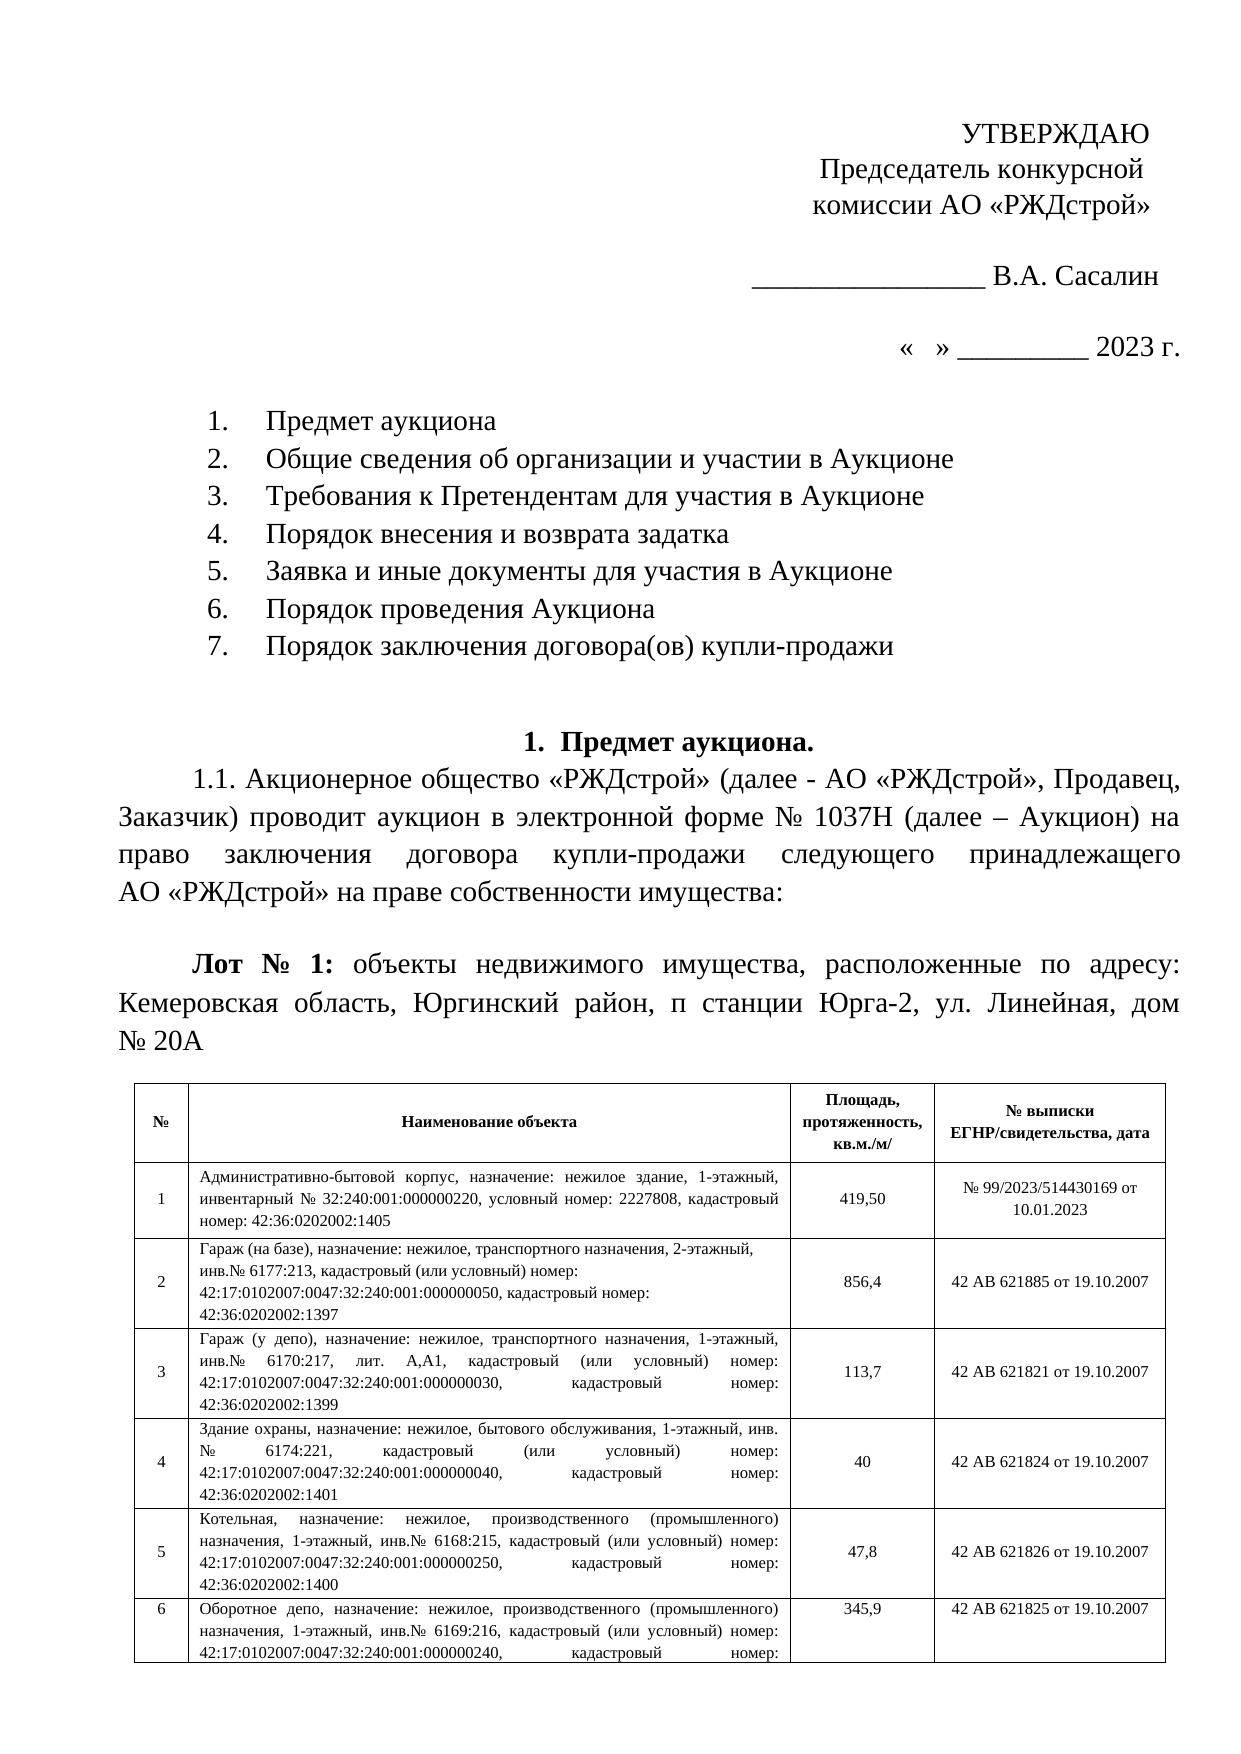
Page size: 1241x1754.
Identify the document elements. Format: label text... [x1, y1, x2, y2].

list Акционерное общество «РЖДстрой» (далее - АО «РЖДстрой», Продавец, Заказчик) проводит аукцион в электронной форме № 1037Н (далее – Аукцион) на право заключения договора купли-продажи следующего принадлежащего АО «РЖДстрой» на праве собственности имущества: [118, 759, 1181, 909]
text УТВЕРЖДАЮ [856, 115, 1181, 151]
table_cell 113,7 [791, 1329, 934, 1418]
text Лот № 1: объекты недвижимого имущества, расположенные по адресу: Кемеровская область, Юргинский район, п станции Юрга-2, ул. Линейная, дом № 20А [118, 946, 1181, 1057]
table_cell 5 [135, 1509, 188, 1598]
table_cell 42 АВ 621821 от 19.10.2007 [935, 1329, 1165, 1418]
table_cell 3 [135, 1329, 188, 1418]
table_header Площадь, протяженность, кв.м./м/ [791, 1084, 934, 1162]
text « » _________ 2023 г. [118, 328, 1181, 363]
table_cell 40 [791, 1419, 934, 1508]
table_cell 856,4 [791, 1239, 934, 1328]
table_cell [189, 1599, 790, 1662]
list Требования к Претендентам для участия в Аукционе [118, 476, 1181, 513]
table_cell 2 [135, 1239, 188, 1328]
table_cell Административно-бытовой корпус, назначение: нежилое здание, 1-этажный, инвентарный № 32:240:001:000000220, условный номер: 2227808, кадастровый номер: 42:36:0202002:1405 [189, 1163, 790, 1238]
table_cell 4 [135, 1419, 188, 1508]
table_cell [935, 1599, 1165, 1662]
table_cell 42 АВ 621824 от 19.10.2007 [935, 1419, 1165, 1508]
table_cell Гараж (у депо), назначение: нежилое, транспортного назначения, 1-этажный, инв.№ 6170:217, лит. А,А1, кадастровый (или условный) номер: 42:17:0102007:0047:32:240:001:000000030, кадастровый номер: 42:36:0202002:1399 [189, 1329, 790, 1418]
table_cell 6 [135, 1599, 188, 1662]
table_cell № 99/2023/514430169 от 10.01.2023 [935, 1163, 1165, 1238]
table_cell Здание охраны, назначение: нежилое, бытового обслуживания, 1-этажный, инв.№ 6174:221, кадастровый (или условный) номер: 42:17:0102007:0047:32:240:001:000000040, кадастровый номер: 42:36:0202002:1401 [189, 1419, 790, 1508]
table_header № выписки ЕГНР/свидетельства, дата [935, 1084, 1165, 1162]
list Порядок проведения Аукциона [118, 588, 1181, 626]
table_cell 42 АВ 621826 от 19.10.2007 [935, 1509, 1165, 1598]
table_header № [135, 1084, 188, 1162]
list Порядок внесения и возврата задатка [118, 513, 1181, 551]
subtitle Предмет аукциона. [156, 721, 1181, 759]
list Предмет аукциона [118, 401, 1181, 438]
table_cell Гараж (на базе), назначение: нежилое, транспортного назначения, 2-этажный, инв.№ 6177:213, кадастровый (или условный) номер: 42:17:0102007:0047:32:240:001:000000050, кадастровый номер: 42:36:0202002:1397 [189, 1239, 790, 1328]
table_cell Котельная, назначение: нежилое, производственного (промышленного) назначения, 1-этажный, инв.№ 6168:215, кадастровый (или условный) номер: 42:17:0102007:0047:32:240:001:000000250, кадастровый номер: 42:36:0202002:1400 [189, 1509, 790, 1598]
table_header Наименование объекта [189, 1084, 790, 1162]
list Общие сведения об организации и участии в Аукционе [118, 438, 1181, 476]
text ________________ В.А. Сасалин [634, 257, 1181, 292]
table_cell 42 АВ 621885 от 19.10.2007 [935, 1239, 1165, 1328]
table_cell 419,50 [791, 1163, 934, 1238]
list Заявка и иные документы для участия в Аукционе [118, 551, 1181, 588]
table_cell 1 [135, 1163, 188, 1238]
table_cell 47,8 [791, 1509, 934, 1598]
list Порядок заключения договора(ов) купли-продажи [118, 626, 1181, 663]
table_cell 345,9 [791, 1599, 934, 1662]
text Председатель конкурсной комиссии АО «РЖДстрой» [782, 151, 1181, 221]
